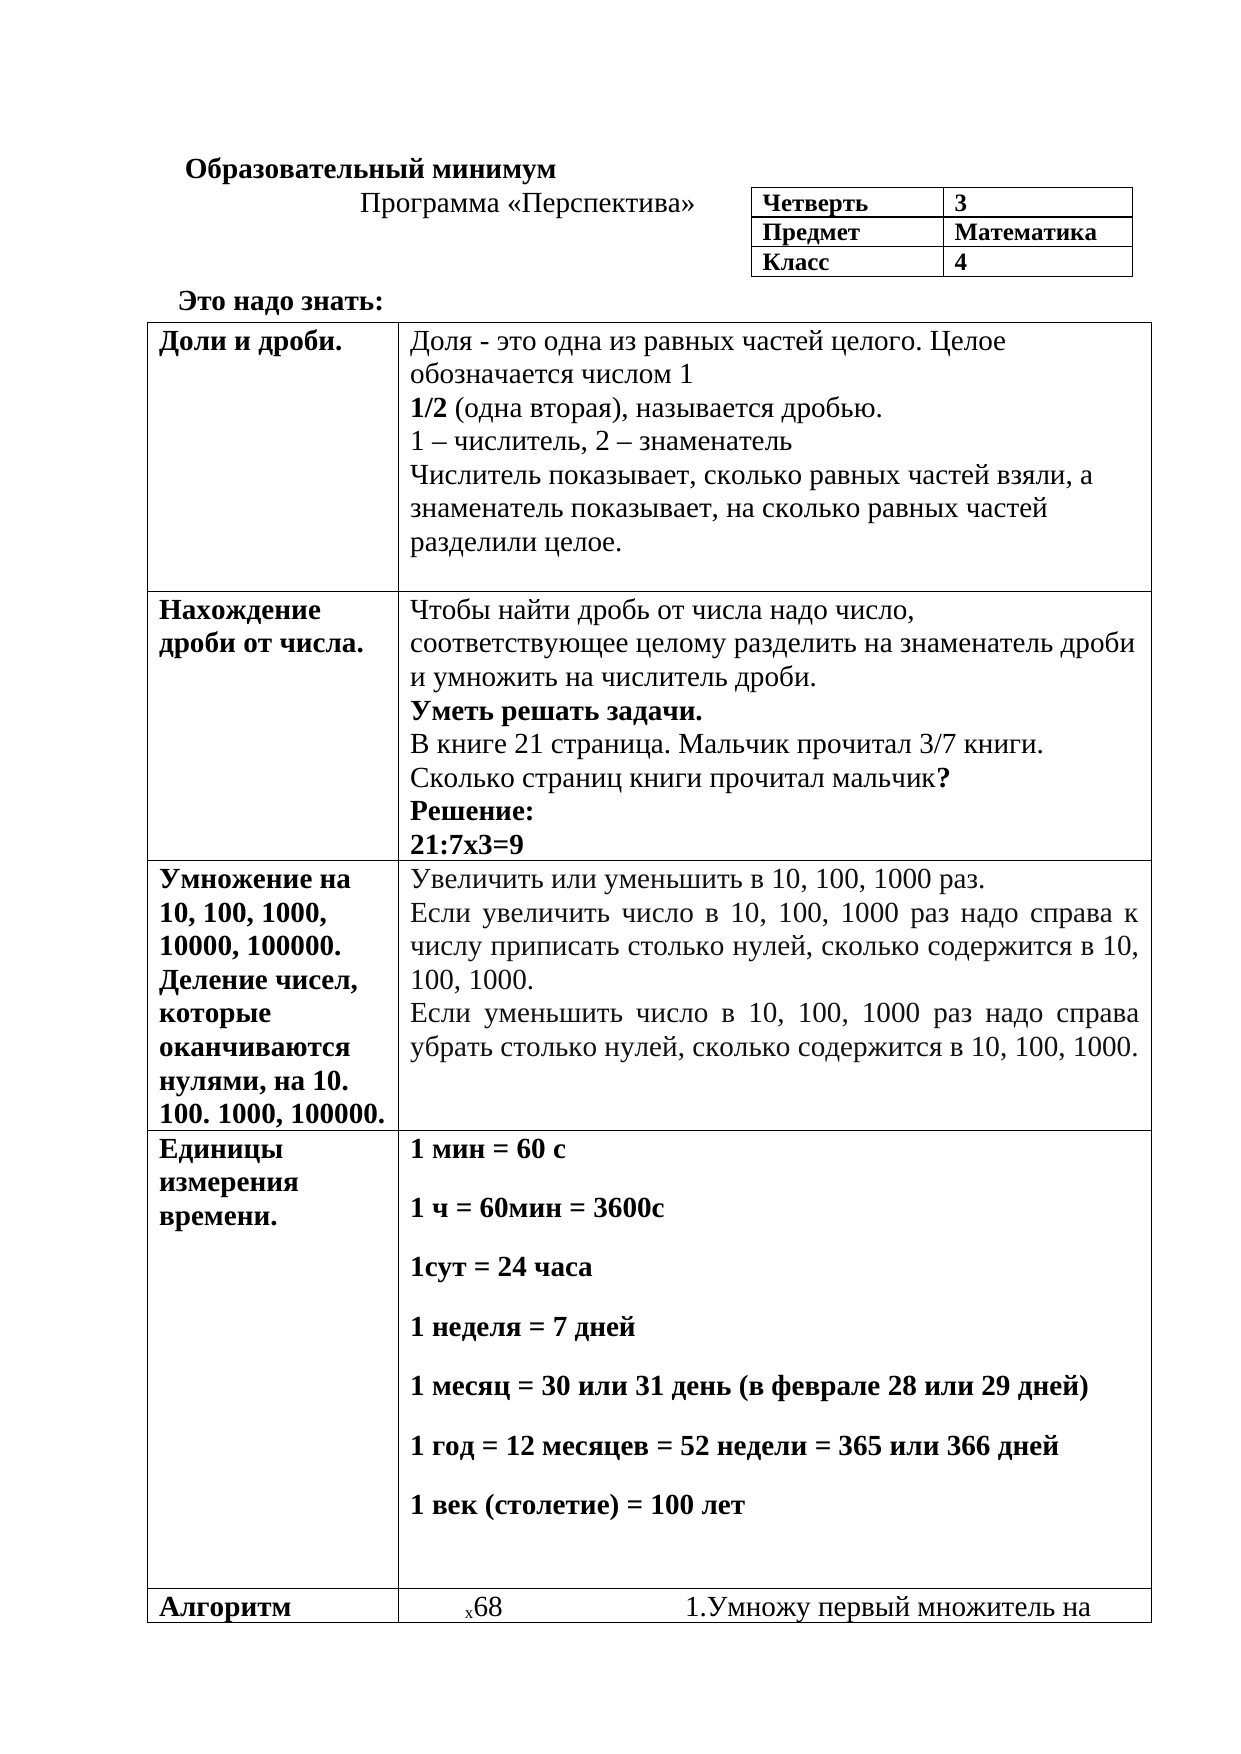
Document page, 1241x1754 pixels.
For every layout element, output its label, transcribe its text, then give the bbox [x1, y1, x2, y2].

text Программа «Перспектива» [177, 185, 1152, 219]
table_header Доли и дроби. [148, 323, 398, 591]
text Образовательный минимум [177, 152, 1152, 185]
table_cell Математика [944, 218, 1132, 246]
table_cell 4 [944, 247, 1132, 276]
table_cell Класс [752, 247, 943, 276]
table_cell Умножение на 10, 100, 1000, 10000, 100000. Деление чисел, которые оканчиваются нулями, на 10. 100. 1000, 100000. [148, 861, 398, 1130]
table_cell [399, 1589, 1151, 1622]
table_cell Чтобы найти дробь от числа надо число, соответствующее целому разделить на знаменатель дроби и умножить на числитель дроби. Уметь решать задачи. В книге 21 страница. Мальчик прочитал 3/7 книги. Сколько страниц книги прочитал мальчик? Решение: 21:7х3=9 [399, 592, 1151, 860]
table_cell Нахождение дроби от числа. [148, 592, 398, 860]
text Это надо знать: [177, 283, 1152, 317]
table_header 3 [944, 188, 1132, 216]
table_header Четверть [752, 188, 943, 216]
table_header Доля - это одна из равных частей целого. Целое обозначается числом 1 1/2 (одна вторая), называется дробью. 1 – числитель, 2 – знаменатель Числитель показывает, сколько равных частей взяли, а знаменатель показывает, на сколько равных частей разделили целое. [399, 323, 1151, 591]
table_cell 1 мин = 60 с 1 ч = 60мин = 3600с 1сут = 24 часа 1 неделя = 7 дней 1 месяц = 30 или 31 день (в феврале 28 или 29 дней) 1 год = 12 месяцев = 52 недели = 365 или 366 дней 1 век (столетие) = 100 лет [399, 1131, 1151, 1588]
table_cell Увеличить или уменьшить в 10, 100, 1000 раз. Если увеличить число в 10, 100, 1000 раз надо справа к числу приписать столько нулей, сколько содержится в 10, 100, 1000. Если уменьшить число в 10, 100, 1000 раз надо справа убрать столько нулей, сколько содержится в 10, 100, 1000. [399, 861, 1151, 1130]
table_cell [148, 1589, 398, 1622]
table_cell Единицы измерения времени. [148, 1131, 398, 1588]
table_cell Предмет [752, 218, 943, 246]
